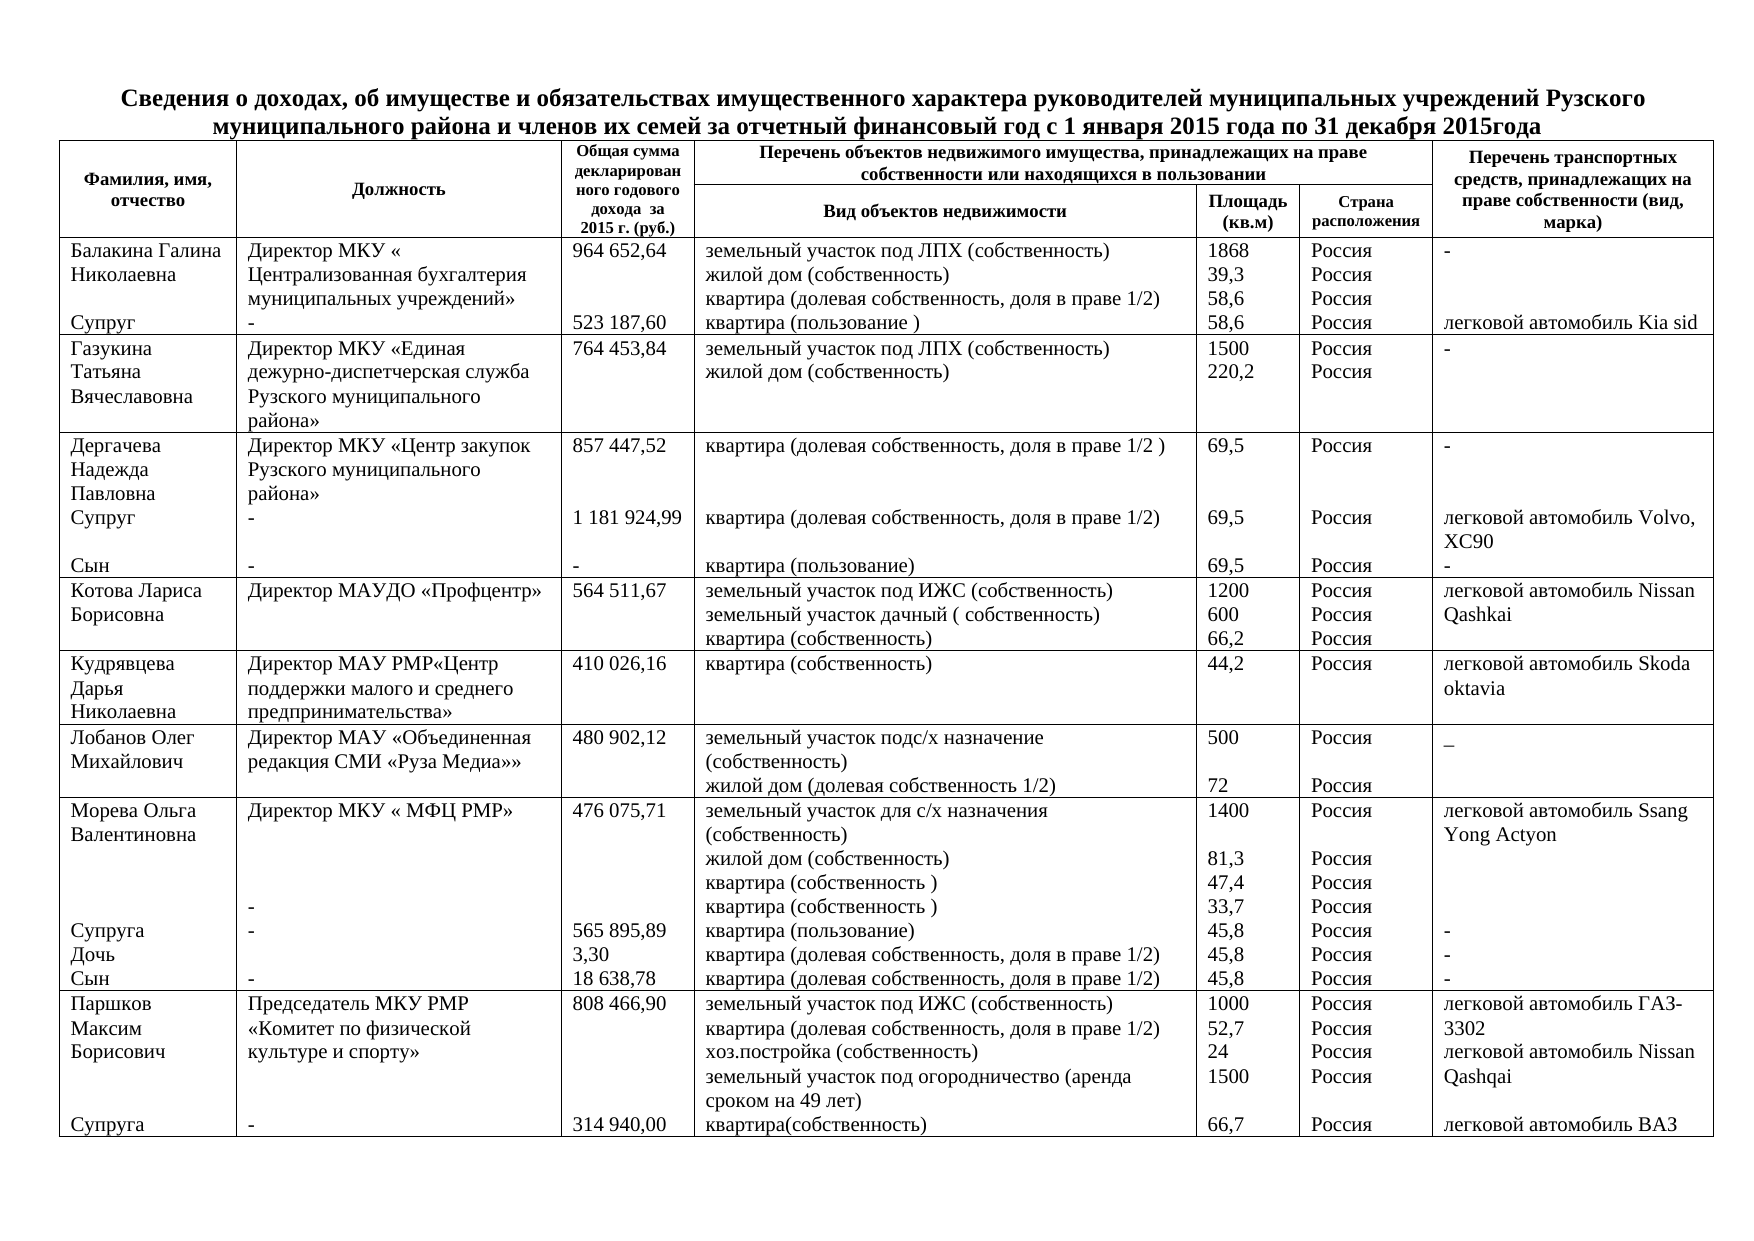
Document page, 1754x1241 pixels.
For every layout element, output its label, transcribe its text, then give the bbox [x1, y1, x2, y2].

table_cell 1500 220,2 [1197, 335, 1299, 432]
table_cell легковой автомобиль Nissan Qashkai [1433, 578, 1713, 650]
table_cell Балакина Галина Николаевна Супруг [60, 238, 236, 334]
table_cell Директор МКУ «Единая дежурно-диспетчерская служба Рузского муниципального района» [237, 335, 561, 432]
table_cell земельный участок под ИЖС (собственность) земельный участок дачный ( собственность) квартира (собственность) [695, 578, 1196, 650]
table_cell Россия Россия [1300, 725, 1432, 797]
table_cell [60, 991, 236, 1136]
table_cell Россия Россия Россия Россия Россия Россия Россия [1300, 798, 1432, 990]
table_cell 44,2 [1197, 651, 1299, 723]
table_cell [562, 991, 694, 1136]
table_cell Кудрявцева Дарья Николаевна [60, 651, 236, 723]
table_cell - легковой автомобиль Kia sid [1433, 238, 1713, 334]
table_cell Директор МКУ «Центр закупок Рузского муниципального района» - - [237, 433, 561, 577]
table_cell Россия Россия Россия [1300, 578, 1432, 650]
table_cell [695, 991, 1196, 1136]
table_cell 857 447,52 1 181 924,99 - [562, 433, 694, 577]
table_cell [237, 991, 561, 1136]
table_cell легковой автомобиль Ssang Yong Actyon - - - [1433, 798, 1713, 990]
table_header Перечень транспортных средств, принадлежащих на праве собственности (вид, марка) [1433, 141, 1713, 237]
table_cell земельный участок под ЛПХ (собственность) жилой дом (собственность) [695, 335, 1196, 432]
table_cell Директор МАУ РМР«Центр поддержки малого и среднего предпринимательства» [237, 651, 561, 723]
table_cell 1400 81,3 47,4 33,7 45,8 45,8 45,8 [1197, 798, 1299, 990]
table_cell 476 075,71 565 895,89 3,30 18 638,78 [562, 798, 694, 990]
table_cell 964 652,64 523 187,60 [562, 238, 694, 334]
table_cell - легковой автомобиль Volvo, XC90 - [1433, 433, 1713, 577]
table_cell Страна расположения [1300, 185, 1432, 237]
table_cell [1433, 991, 1713, 1136]
table_header Фамилия, имя, отчество [60, 141, 236, 237]
table_cell 480 902,12 [562, 725, 694, 797]
table_header Перечень объектов недвижимого имущества, принадлежащих на праве собственности или находящихся в пользовании [695, 141, 1432, 184]
table_cell 764 453,84 [562, 335, 694, 432]
table_cell - [1433, 335, 1713, 432]
table_cell 69,5 69,5 69,5 [1197, 433, 1299, 577]
table_cell Россия Россия [1300, 335, 1432, 432]
table_cell Площадь (кв.м) [1197, 185, 1299, 237]
table_cell легковой автомобиль Skoda oktavia [1433, 651, 1713, 723]
table_cell Директор МКУ « МФЦ РМР» - - - [237, 798, 561, 990]
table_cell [1197, 991, 1299, 1136]
table_cell Газукина Татьяна Вячеславовна [60, 335, 236, 432]
table_cell Россия Россия Россия Россия [1300, 238, 1432, 334]
table_cell земельный участок для с/х назначения (собственность) жилой дом (собственность) квартира (собственность ) квартира (собственность ) квартира (пользование) квартира (долевая собственность, доля в праве 1/2) квартира (долевая собственность, доля в праве 1/2) [695, 798, 1196, 990]
table_cell земельный участок под ЛПХ (собственность) жилой дом (собственность) квартира (долевая собственность, доля в праве 1/2) квартира (пользование ) [695, 238, 1196, 334]
table_cell 410 026,16 [562, 651, 694, 723]
table_cell 500 72 [1197, 725, 1299, 797]
table_cell Россия [1300, 651, 1432, 723]
table_header Общая сумма декларированного годового дохода за 2015 г. (руб.) [562, 141, 694, 237]
table_cell Директор МКУ « Централизованная бухгалтерия муниципальных учреждений» - [237, 238, 561, 334]
table_cell 1868 39,3 58,6 58,6 [1197, 238, 1299, 334]
table_cell Дергачева Надежда Павловна Супруг Сын [60, 433, 236, 577]
table_cell _ [1433, 725, 1713, 797]
table_cell 1200 600 66,2 [1197, 578, 1299, 650]
table_cell квартира (собственность) [695, 651, 1196, 723]
table_cell Морева Ольга Валентиновна Супруга Дочь Сын [60, 798, 236, 990]
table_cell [1300, 991, 1432, 1136]
table_cell земельный участок подс/х назначение (собственность) жилой дом (долевая собственность 1/2) [695, 725, 1196, 797]
table_cell Россия Россия Россия [1300, 433, 1432, 577]
table_header Должность [237, 141, 561, 237]
text Сведения о доходах, об имуществе и обязательствах имущественного характера руководителей муниципальных учреждений Рузского муниципального района и членов их семей за отчетный финансовый год с 1 января 2015 года по 31 декабря 2015года [89, 83, 1665, 140]
table_cell Котова Лариса Борисовна [60, 578, 236, 650]
table_cell Вид объектов недвижимости [695, 185, 1196, 237]
table_cell Директор МАУДО «Профцентр» [237, 578, 561, 650]
table_cell квартира (долевая собственность, доля в праве 1/2 ) квартира (долевая собственность, доля в праве 1/2) квартира (пользование) [695, 433, 1196, 577]
table_cell Директор МАУ «Объединенная редакция СМИ «Руза Медиа»» [237, 725, 561, 797]
table_cell Лобанов Олег Михайлович [60, 725, 236, 797]
table_cell 564 511,67 [562, 578, 694, 650]
